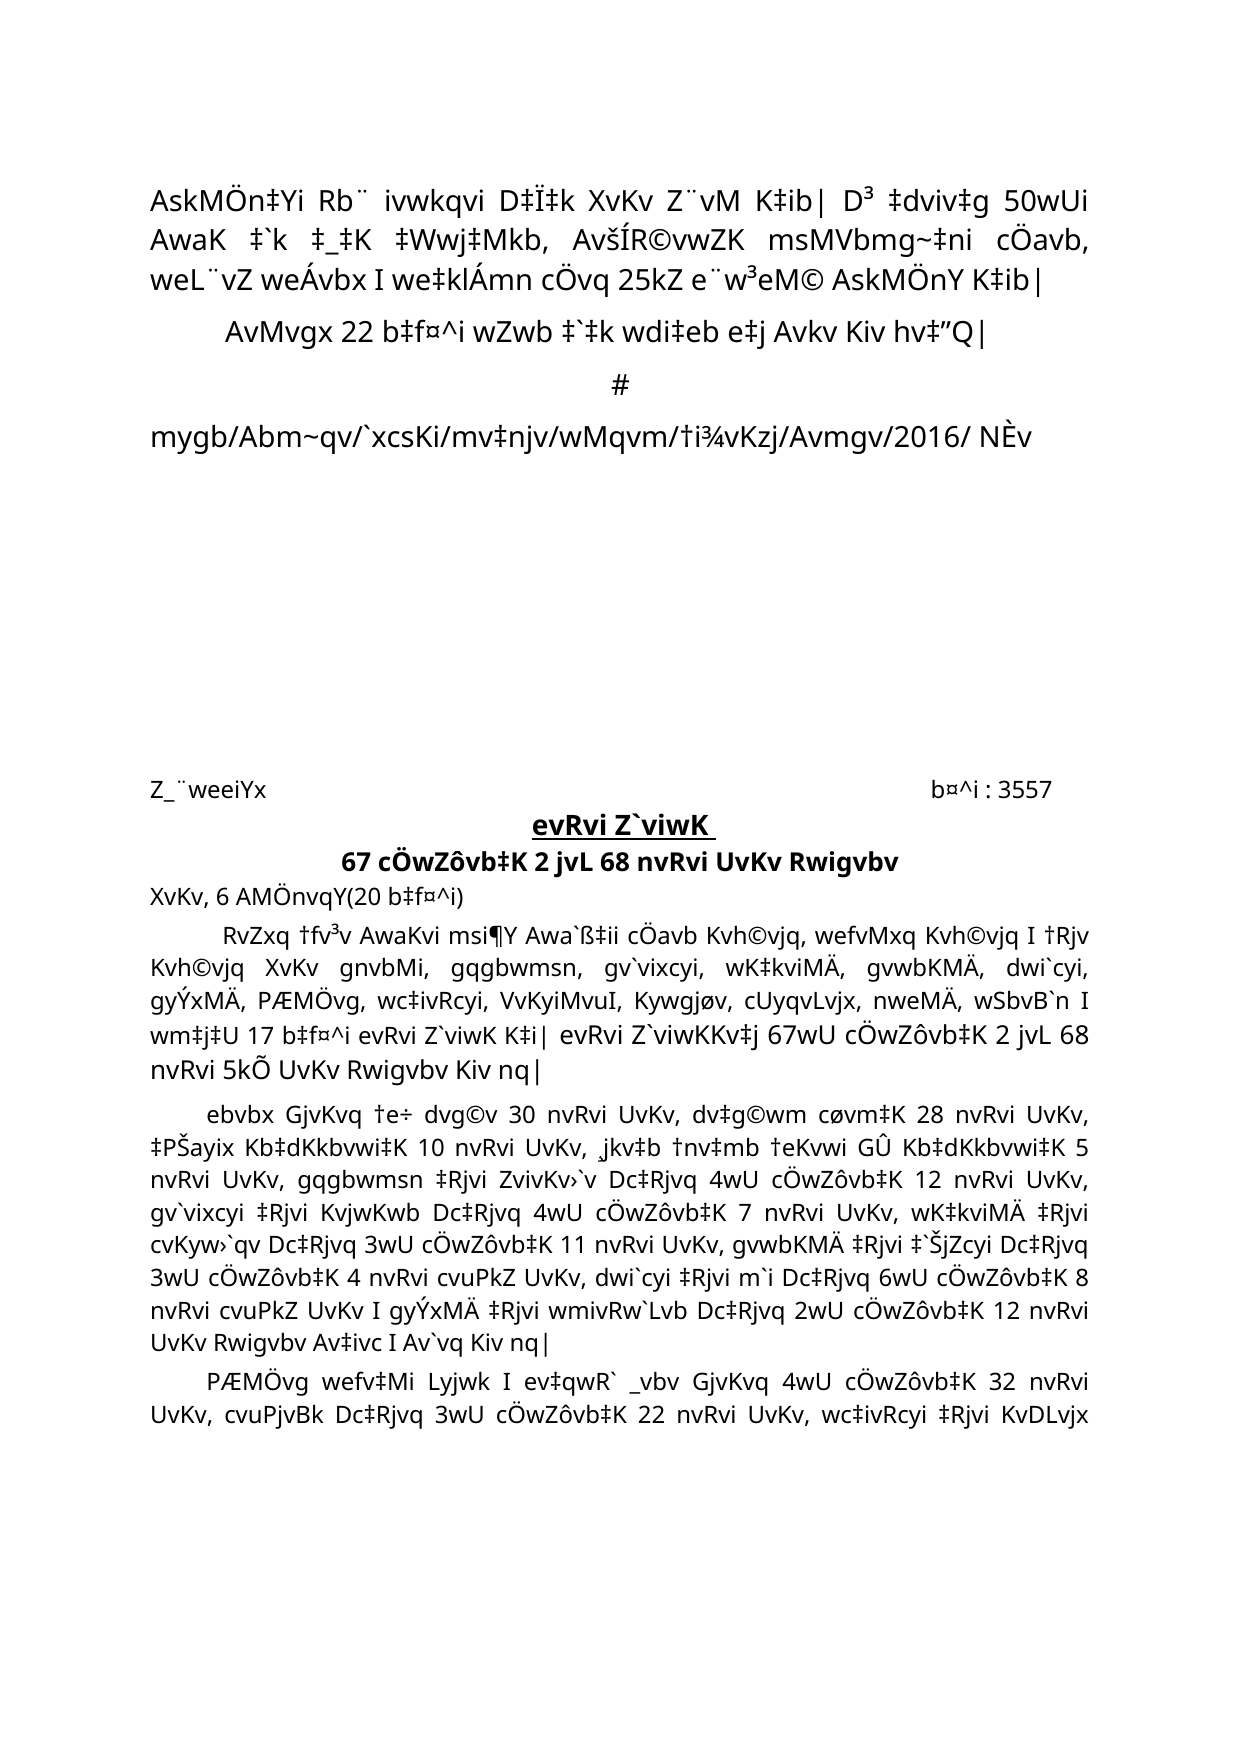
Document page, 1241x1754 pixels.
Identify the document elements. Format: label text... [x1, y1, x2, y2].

text mygb/Abm~qv/`xcsKi/mv‡njv/wMqvm/†i¾vKzj/Avmgv/2016/ NÈv [150, 416, 1090, 456]
text Z_¨weeiYx b¤^i : 3557 [150, 773, 1090, 806]
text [150, 1365, 1090, 1430]
text AvMvgx 22 b‡f¤^i wZwb ‡`‡k wdi‡eb e‡j Avkv Kiv hv‡”Q| [150, 312, 1090, 351]
text ebvbx GjvKvq †e÷ dvg©v 30 nvRvi UvKv, dv‡g©wm cøvm‡K 28 nvRvi UvKv, ‡PŠayix Kb‡dKkbvwi‡K 10 nvRvi UvKv, ¸jkv‡b †nv‡mb †eKvwi GÛ Kb‡dKkbvwi‡K 5 nvRvi UvKv, gqgbwmsn ‡Rjvi ZvivKv›`v Dc‡Rjvq 4wU cÖwZôvb‡K 12 nvRvi UvKv, gv`vixcyi ‡Rjvi KvjwKwb Dc‡Rjvq 4wU cÖwZôvb‡K 7 nvRvi UvKv, wK‡kviMÄ ‡Rjvi cvKyw›`qv Dc‡Rjvq 3wU cÖwZôvb‡K 11 nvRvi UvKv, gvwbKMÄ ‡Rjvi ‡`ŠjZcyi Dc‡Rjvq 3wU cÖwZôvb‡K 4 nvRvi cvuPkZ UvKv, dwi`cyi ‡Rjvi m`i Dc‡Rjvq 6wU cÖwZôvb‡K 8 nvRvi cvuPkZ UvKv I gyÝxMÄ ‡Rjvi wmivRw`Lvb Dc‡Rjvq 2wU cÖwZôvb‡K 12 nvRvi UvKv Rwigvbv Av‡ivc I Av`vq Kiv nq| [150, 1098, 1090, 1359]
text evRvi Z`viwK [150, 806, 1090, 844]
text RvZxq †fv³v AwaKvi msi¶Y Awa`ß‡ii cÖavb Kvh©vjq, wefvMxq Kvh©vjq I †Rjv Kvh©vjq XvKv gnvbMi, gqgbwmsn, gv`vixcyi, wK‡kviMÄ, gvwbKMÄ, dwi`cyi, gyÝxMÄ, PÆMÖvg, wc‡ivRcyi, VvKyiMvuI, Kywgjøv, cUyqvLvjx, nweMÄ, wSbvB`n I wm‡j‡U 17 b‡f¤^i evRvi Z`viwK K‡i| evRvi Z`viwKKv‡j 67wU cÖwZôvb‡K 2 jvL 68 nvRvi 5kÕ UvKv Rwigvbv Kiv nq| [150, 918, 1090, 1087]
text # [150, 364, 1090, 403]
text 67 cÖwZôvb‡K 2 jvL 68 nvRvi UvKv Rwigvbv [150, 844, 1090, 879]
text XvKv, 6 AMÖnvqY(20 b‡f¤^i) [150, 879, 1090, 912]
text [150, 180, 1090, 299]
